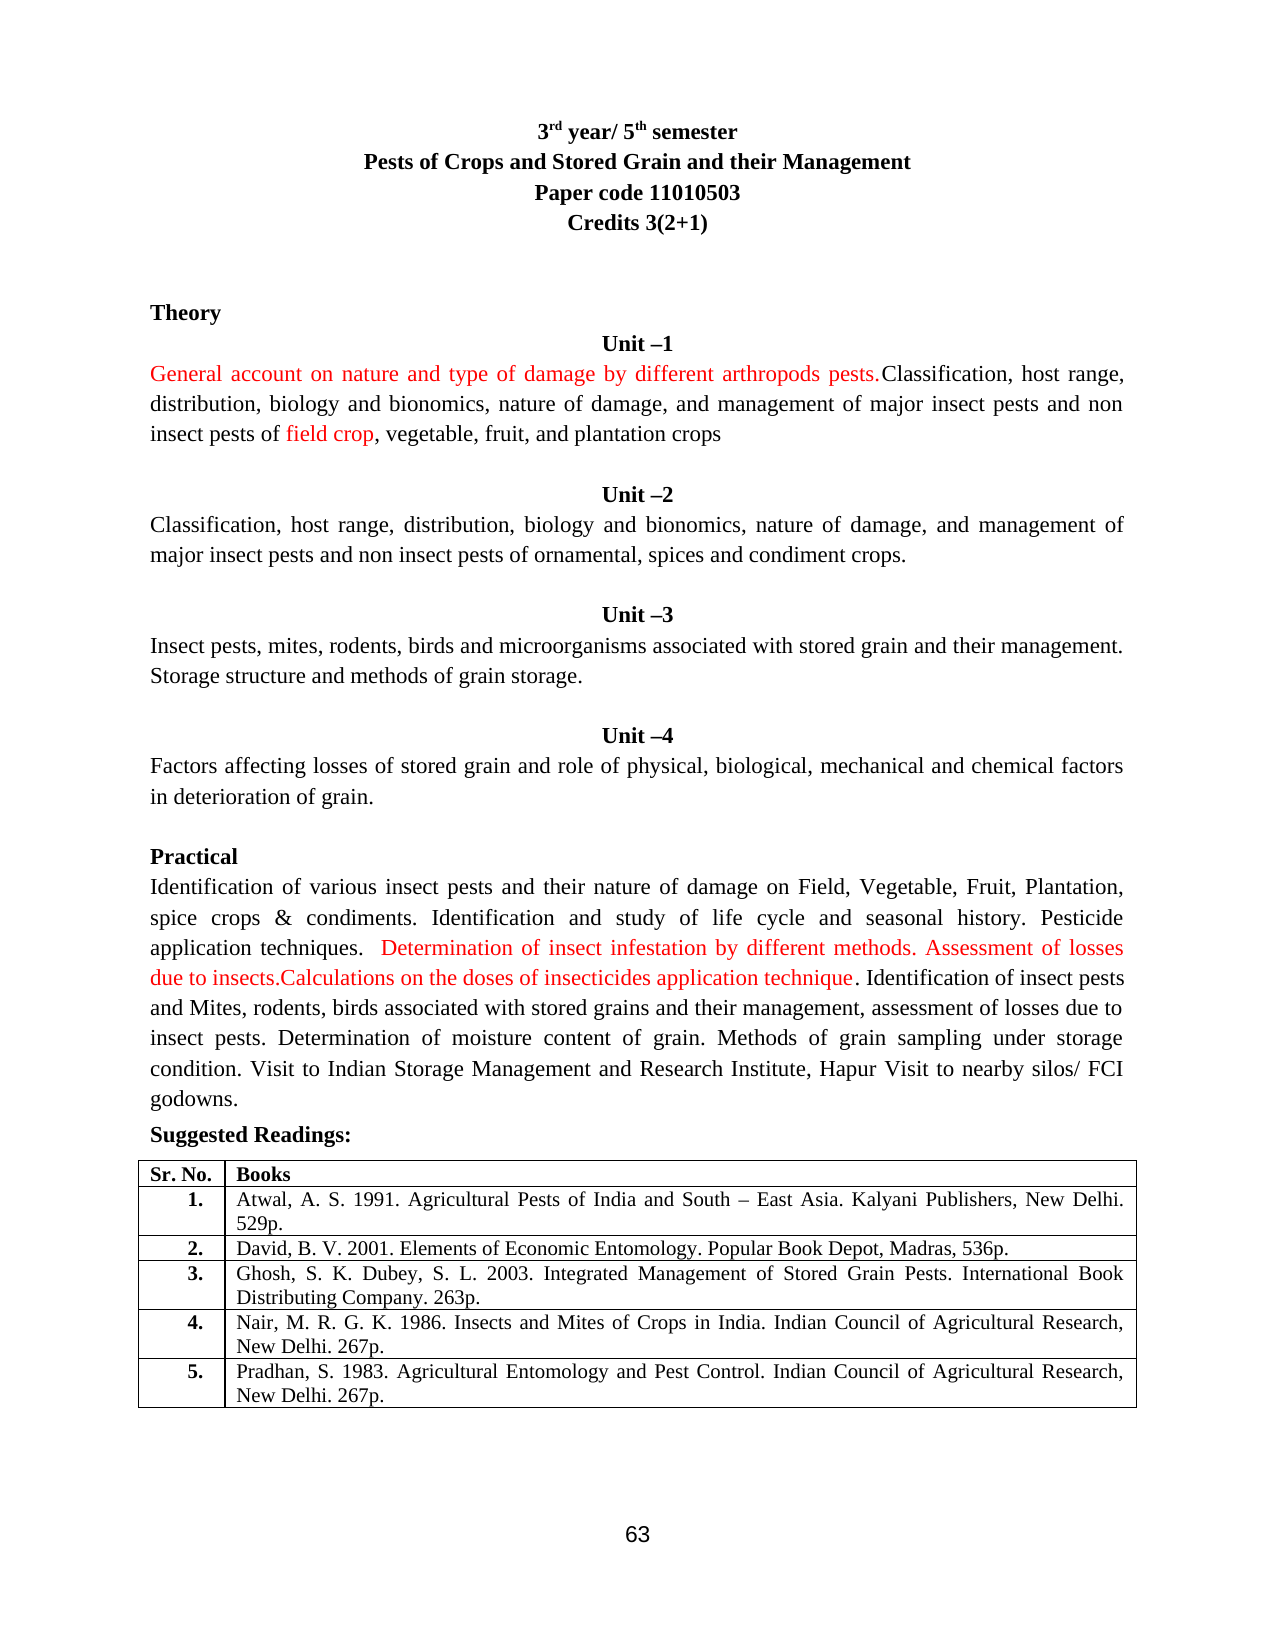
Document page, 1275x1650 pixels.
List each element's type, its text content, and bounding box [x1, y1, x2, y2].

text Insect pests, mites, rodents, birds and microorganisms associated with stored grain and their management. Storage structure and methods of grain storage. [150, 632, 1125, 688]
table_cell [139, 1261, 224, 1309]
text Factors affecting losses of stored grain and role of physical, biological, mechanical and chemical factors in deterioration of grain. [150, 752, 1125, 809]
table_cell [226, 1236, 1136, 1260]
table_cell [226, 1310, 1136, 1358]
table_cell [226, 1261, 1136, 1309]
text Paper code 11010503 [150, 178, 1125, 205]
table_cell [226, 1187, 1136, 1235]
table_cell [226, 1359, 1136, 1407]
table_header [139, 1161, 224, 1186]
text Unit –1 [150, 329, 1125, 356]
text Pests of Crops and Stored Grain and their Management [150, 148, 1125, 175]
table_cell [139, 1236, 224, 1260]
text Practical [150, 843, 1125, 869]
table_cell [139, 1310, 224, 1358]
subtitle Suggested Readings: [150, 1122, 1024, 1148]
text Identification of various insect pests and their nature of damage on Field, Vegetable, Fruit, Plantation, spice crops & condiments. Identification and study of life cycle and seasonal history. Pesticide application techniques. Determination of insect infestation by different methods. Assessment of losses due to insects.Calculations on the doses of insecticides application technique. Identification of insect pests and Mites, rodents, birds associated with stored grains and their management, assessment of losses due to insect pests. Determination of moisture content of grain. Methods of grain sampling under storage condition. Visit to Indian Storage Management and Research Institute, Hapur Visit to nearby silos/ FCI godowns. [150, 873, 1125, 1111]
text General account on nature and type of damage by different arthropods pests.Classification, host range, distribution, biology and bionomics, nature of damage, and management of major insect pests and non insect pests of field crop, vegetable, fruit, and plantation crops [150, 360, 1125, 447]
text 3rd year/ 5th semester [150, 118, 1125, 144]
text Credits 3(2+1) [150, 209, 1125, 235]
text Theory [150, 299, 1125, 326]
text Classification, host range, distribution, biology and bionomics, nature of damage, and management of major insect pests and non insect pests of ornamental, spices and condiment crops. [150, 511, 1125, 567]
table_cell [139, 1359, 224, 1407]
text Unit –2 [150, 481, 1125, 507]
text Unit –4 [150, 722, 1125, 749]
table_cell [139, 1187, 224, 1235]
text Unit –3 [150, 601, 1125, 628]
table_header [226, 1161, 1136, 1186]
